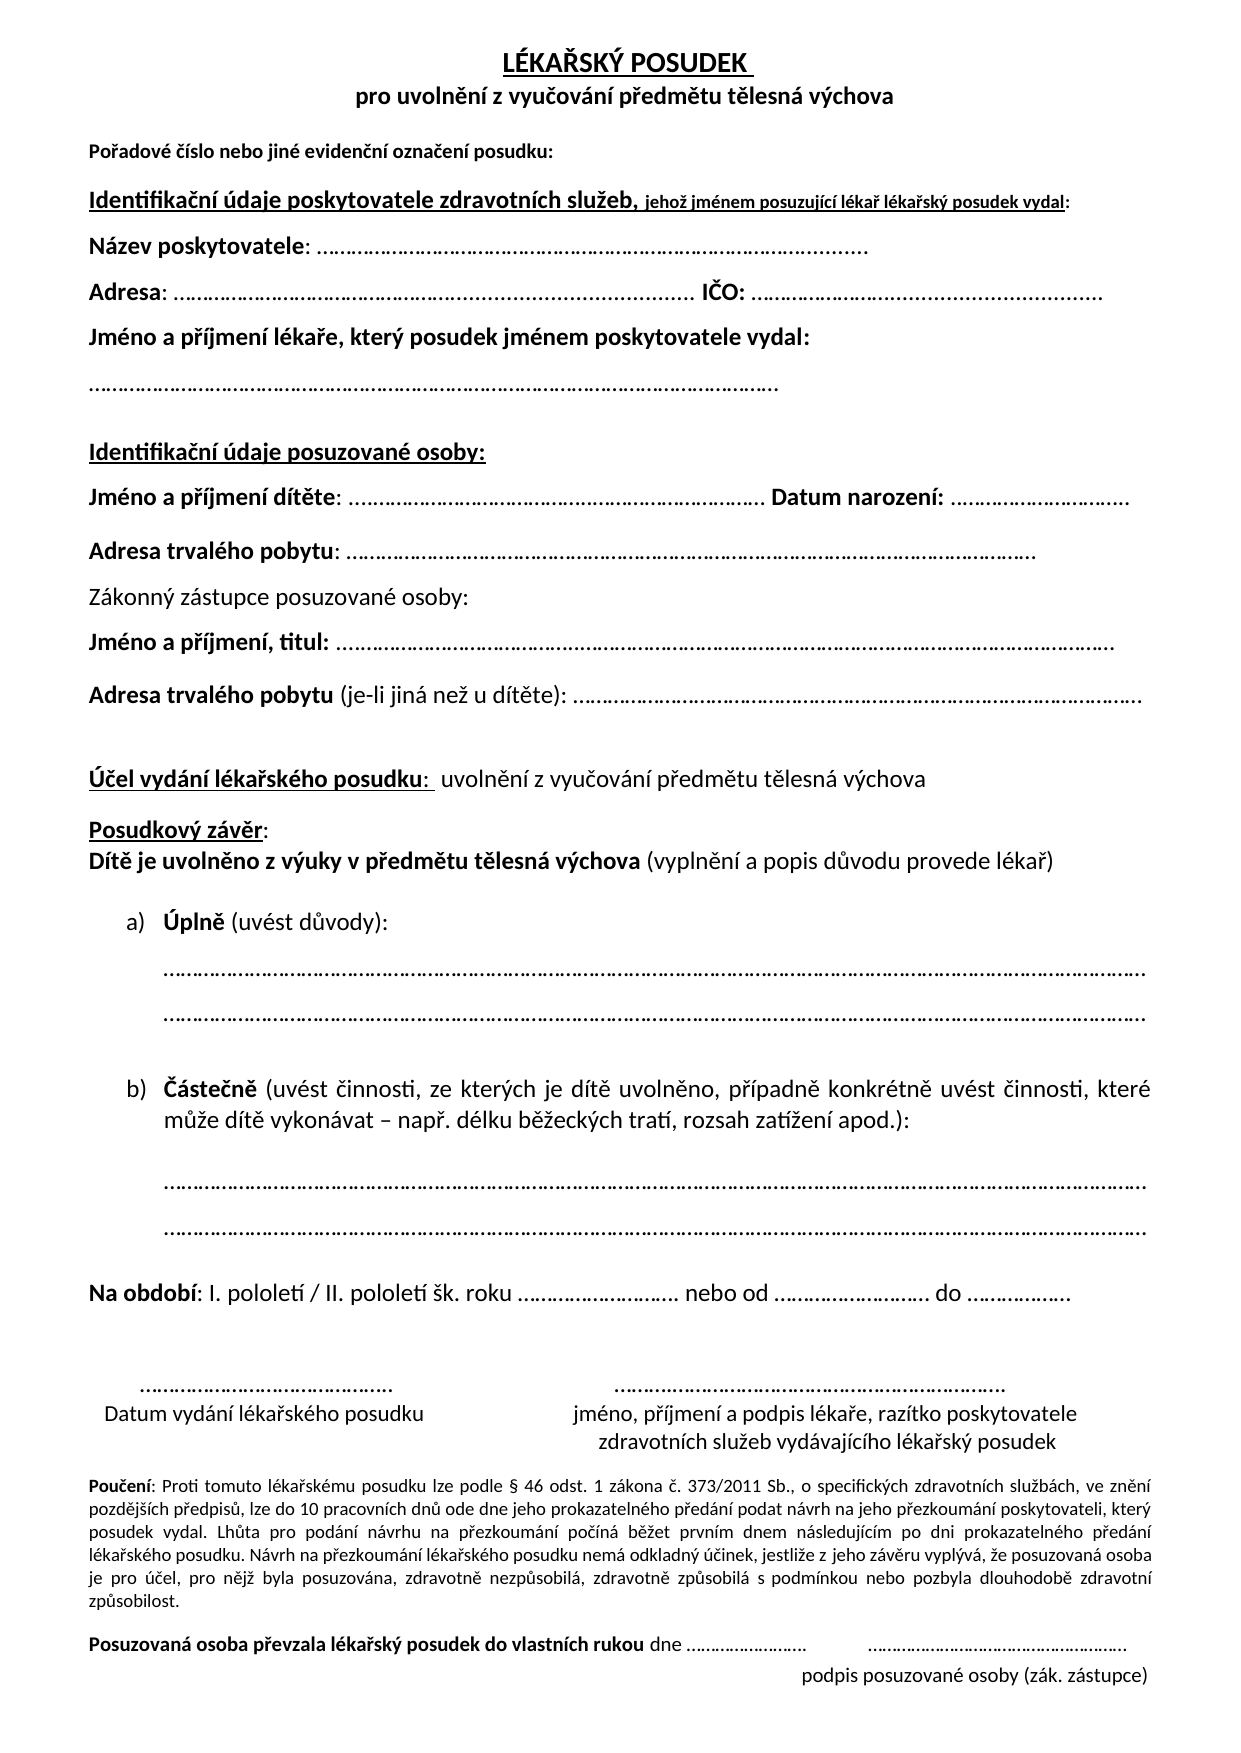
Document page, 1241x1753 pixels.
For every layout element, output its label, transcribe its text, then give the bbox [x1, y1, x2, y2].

text Účel vydání lékařského posudku: uvolnění z vyučování předmětu tělesná výchova [89, 763, 1152, 794]
text Jméno a příjmení, titul: ....………………………………..………………………………………………………………………………… [89, 626, 1148, 657]
text ………………………………………………………………………………………………………… [89, 367, 1152, 398]
text Poučení: Proti tomuto lékařskému posudku lze podle § 46 odst. 1 zákona č. 373/2011 Sb., o specifických zdravotních službách, ve znění pozdějších předpisů, lze do 10 pracovních dnů ode dne jeho prokazatelného předání podat návrh na jeho přezkoumání poskytovateli, který posudek vydal. Lhůta pro podání návrhu na přezkoumání počíná běžet prvním dnem následujícím po dni prokazatelného předání lékařského posudku. Návrh na přezkoumání lékařského posudku nemá odkladný účinek, jestliže z jeho závěru vyplývá, že posuzovaná osoba je pro účel, pro nějž byla posuzována, zdravotně nezpůsobilá, zdravotně způsobilá s podmínkou nebo pozbyla dlouhodobě zdravotní způsobilost. [89, 1474, 1152, 1612]
text Zákonný zástupce posuzované osoby: [89, 581, 1152, 611]
text Identifikační údaje posuzované osoby: [89, 436, 1152, 466]
text ……………………………………………………………………………………………………………………………………………………………………………………………………………………………………………………………………………………………………………… [164, 1165, 1152, 1241]
text Název poskytovatele: …………………………………………………………………………........... [89, 230, 1152, 261]
text Datum vydání lékařského posudku jméno, příjmení a podpis lékaře, razítko poskytovatele [89, 1399, 1212, 1427]
text Posuzovaná osoba převzala lékařský posudek do vlastních rukou dne ……………………. ……………………………………………… [89, 1631, 1152, 1656]
text Adresa: …………………………………………....................................... IČO: …………………….................................. [89, 276, 1152, 306]
text Identifikační údaje poskytovatele zdravotních služeb, jehož jménem posuzující lékař lékařský posudek vydal: [89, 184, 1152, 215]
text Na období: I. pololetí / II. pololetí šk. roku ………………………. nebo od ……………………… do ……………… [89, 1277, 1152, 1307]
text Jméno a příjmení dítěte: ....………………………………..………………………… Datum narození: ..……………………….. [89, 482, 1148, 512]
list Úplně (uvést důvody): ……………………………………………………………………………………………………………………………………………………………………………………………………………………………………………………………………………………………………………… [126, 906, 1152, 1028]
text Pořadové číslo nebo jiné evidenční označení posudku: [89, 138, 1152, 164]
list Částečně (uvést činnosti, ze kterých je dítě uvolněno, případně konkrétně uvést činnosti, které může dítě vykonávat – např. délku běžeckých tratí, rozsah zatížení apod.): [126, 1074, 1152, 1135]
text Adresa trvalého pobytu: ………………………………………………………………………………………………………… [89, 535, 1152, 565]
text podpis posuzované osoby (zák. zástupce) [89, 1662, 1152, 1688]
text Posudkový závěr: [89, 814, 1152, 845]
text Dítě je uvolněno z výuky v předmětu tělesná výchova (vyplnění a popis důvodu provede lékař) [89, 845, 1152, 875]
text pro uvolnění z vyučování předmětu tělesná výchova [97, 80, 1152, 111]
text Jméno a příjmení lékaře, který posudek jménem poskytovatele vydal: [89, 321, 1152, 352]
text …………………………………….. ……….…………………………………………………. [89, 1368, 1152, 1399]
text LÉKAŘSKÝ POSUDEK [97, 44, 1152, 80]
text zdravotních služeb vydávajícího lékařský posudek [89, 1427, 1212, 1455]
text Adresa trvalého pobytu (je-li jiná než u dítěte): ……………………………………………………………………………………… [89, 680, 1152, 710]
